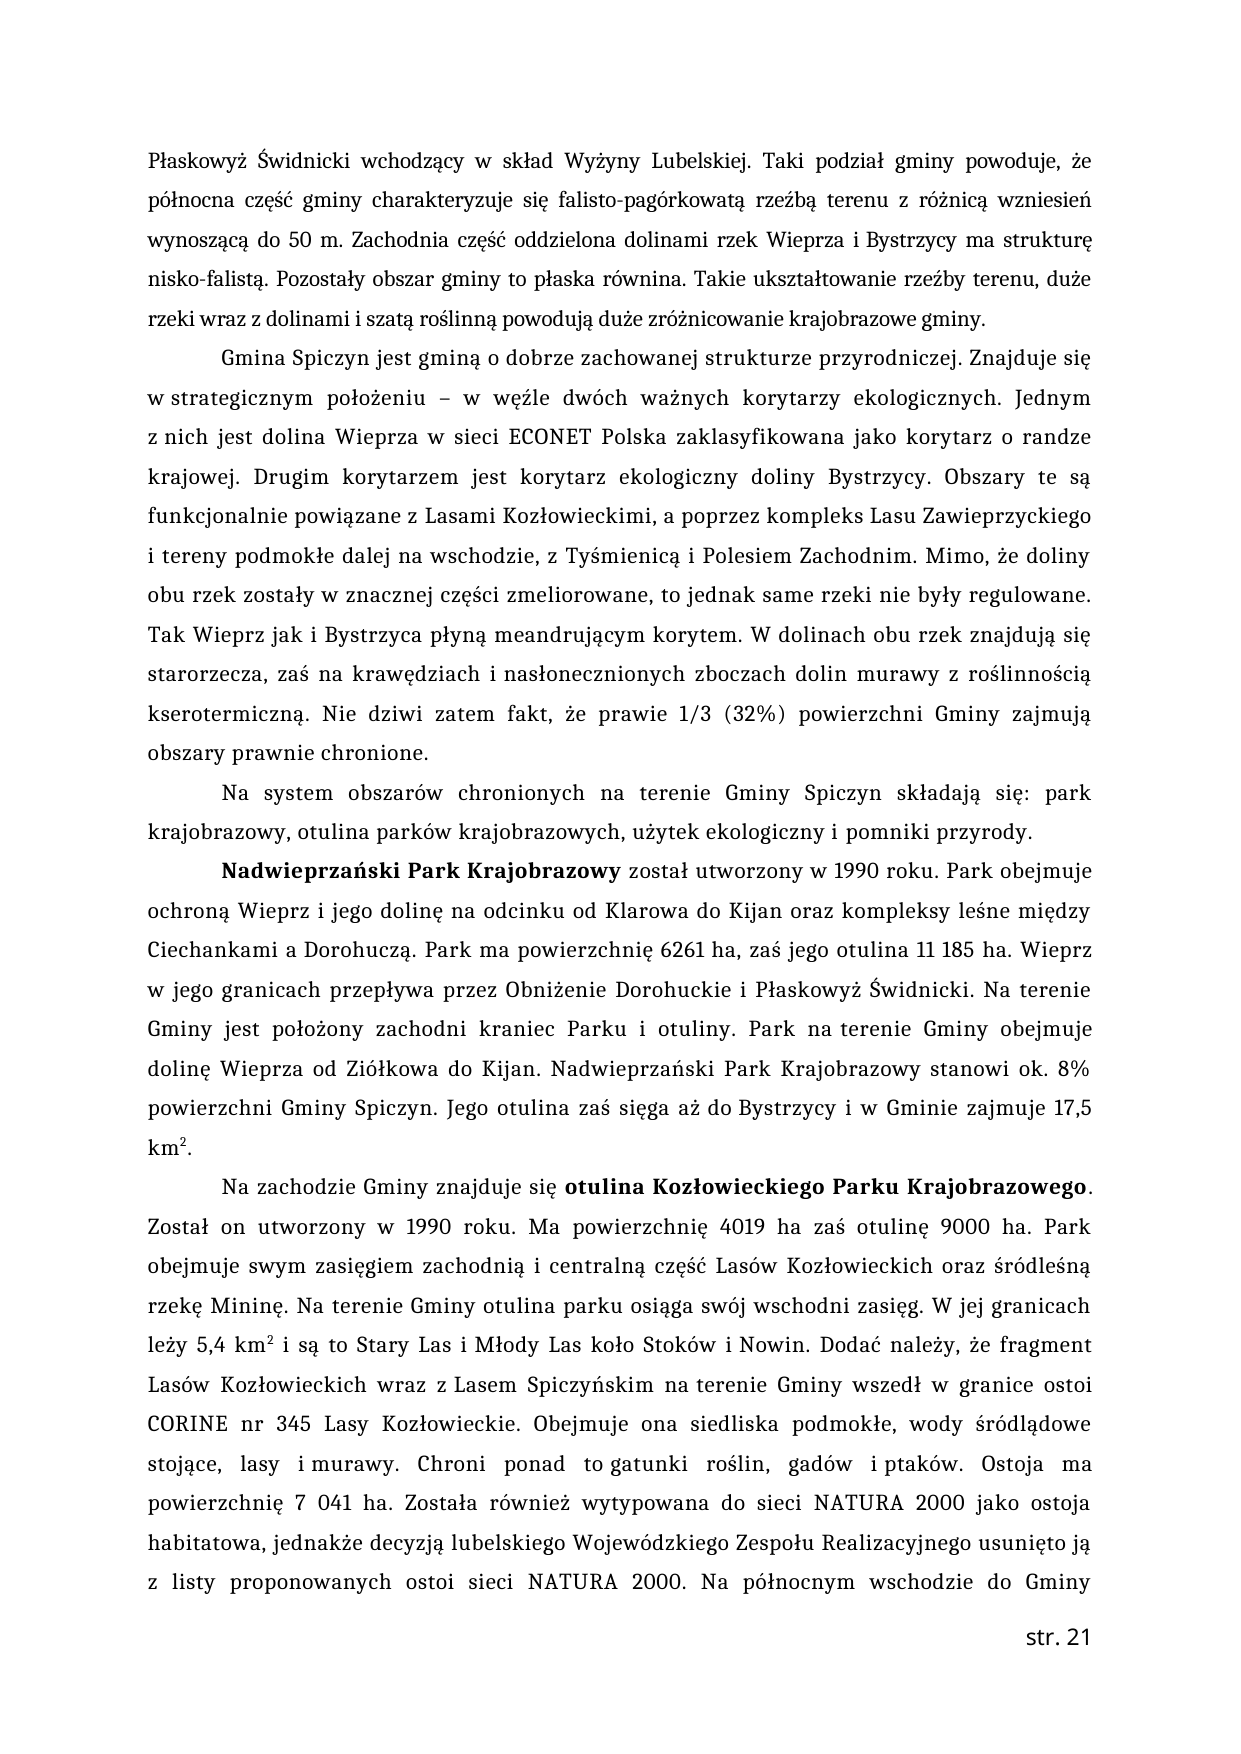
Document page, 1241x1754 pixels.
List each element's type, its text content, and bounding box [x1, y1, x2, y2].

text Nadwieprzański Park Krajobrazowy został utworzony w 1990 roku. Park obejmuje ochroną Wieprz i jego dolinę na odcinku od Klarowa do Kijan oraz kompleksy leśne między Ciechankami a Dorohuczą. Park ma powierzchnię , zaś jego otulina . Wieprz w jego granicach przepływa przez Obniżenie Dorohuckie i Płaskowyż Świdnicki. Na terenie Gminy jest położony zachodni kraniec Parku i otuliny. Park na terenie Gminy obejmuje dolinę Wieprza od Ziółkowa do Kijan. Nadwieprzański Park Krajobrazowy stanowi ok. 8% powierzchni Gminy Spiczyn. Jego otulina zaś sięga aż do Bystrzycy i w Gminie zajmuje 17,5 km2. [148, 858, 1093, 1161]
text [148, 1174, 1093, 1595]
text Gmina Spiczyn jest gminą o dobrze zachowanej strukturze przyrodniczej. Znajduje się w strategicznym położeniu – w węźle dwóch ważnych korytarzy ekologicznych. Jednym z nich jest dolina Wieprza w sieci ECONET Polska zaklasyfikowana jako korytarz o randze krajowej. Drugim korytarzem jest korytarz ekologiczny doliny Bystrzycy. Obszary te są funkcjonalnie powiązane z Lasami Kozłowieckimi, a poprzez kompleks Lasu Zawieprzyckiego i tereny podmokłe dalej na wschodzie, z Tyśmienicą i Polesiem Zachodnim. Mimo, że doliny obu rzek zostały w znacznej części zmeliorowane, to jednak same rzeki nie były regulowane. Tak Wieprz jak i Bystrzyca płyną meandrującym korytem. W dolinach obu rzek znajdują się starorzecza, zaś na krawędziach i nasłonecznionych zboczach dolin murawy z roślinnością kserotermiczną. Nie dziwi zatem fakt, że prawie 1/3 (32%) powierzchni Gminy zajmują obszary prawnie chronione. [148, 345, 1093, 766]
text Na system obszarów chronionych na terenie Gminy Spiczyn składają się: park krajobrazowy, otulina parków krajobrazowych, użytek ekologiczny i pomniki przyrody. [148, 779, 1093, 845]
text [148, 148, 1093, 332]
